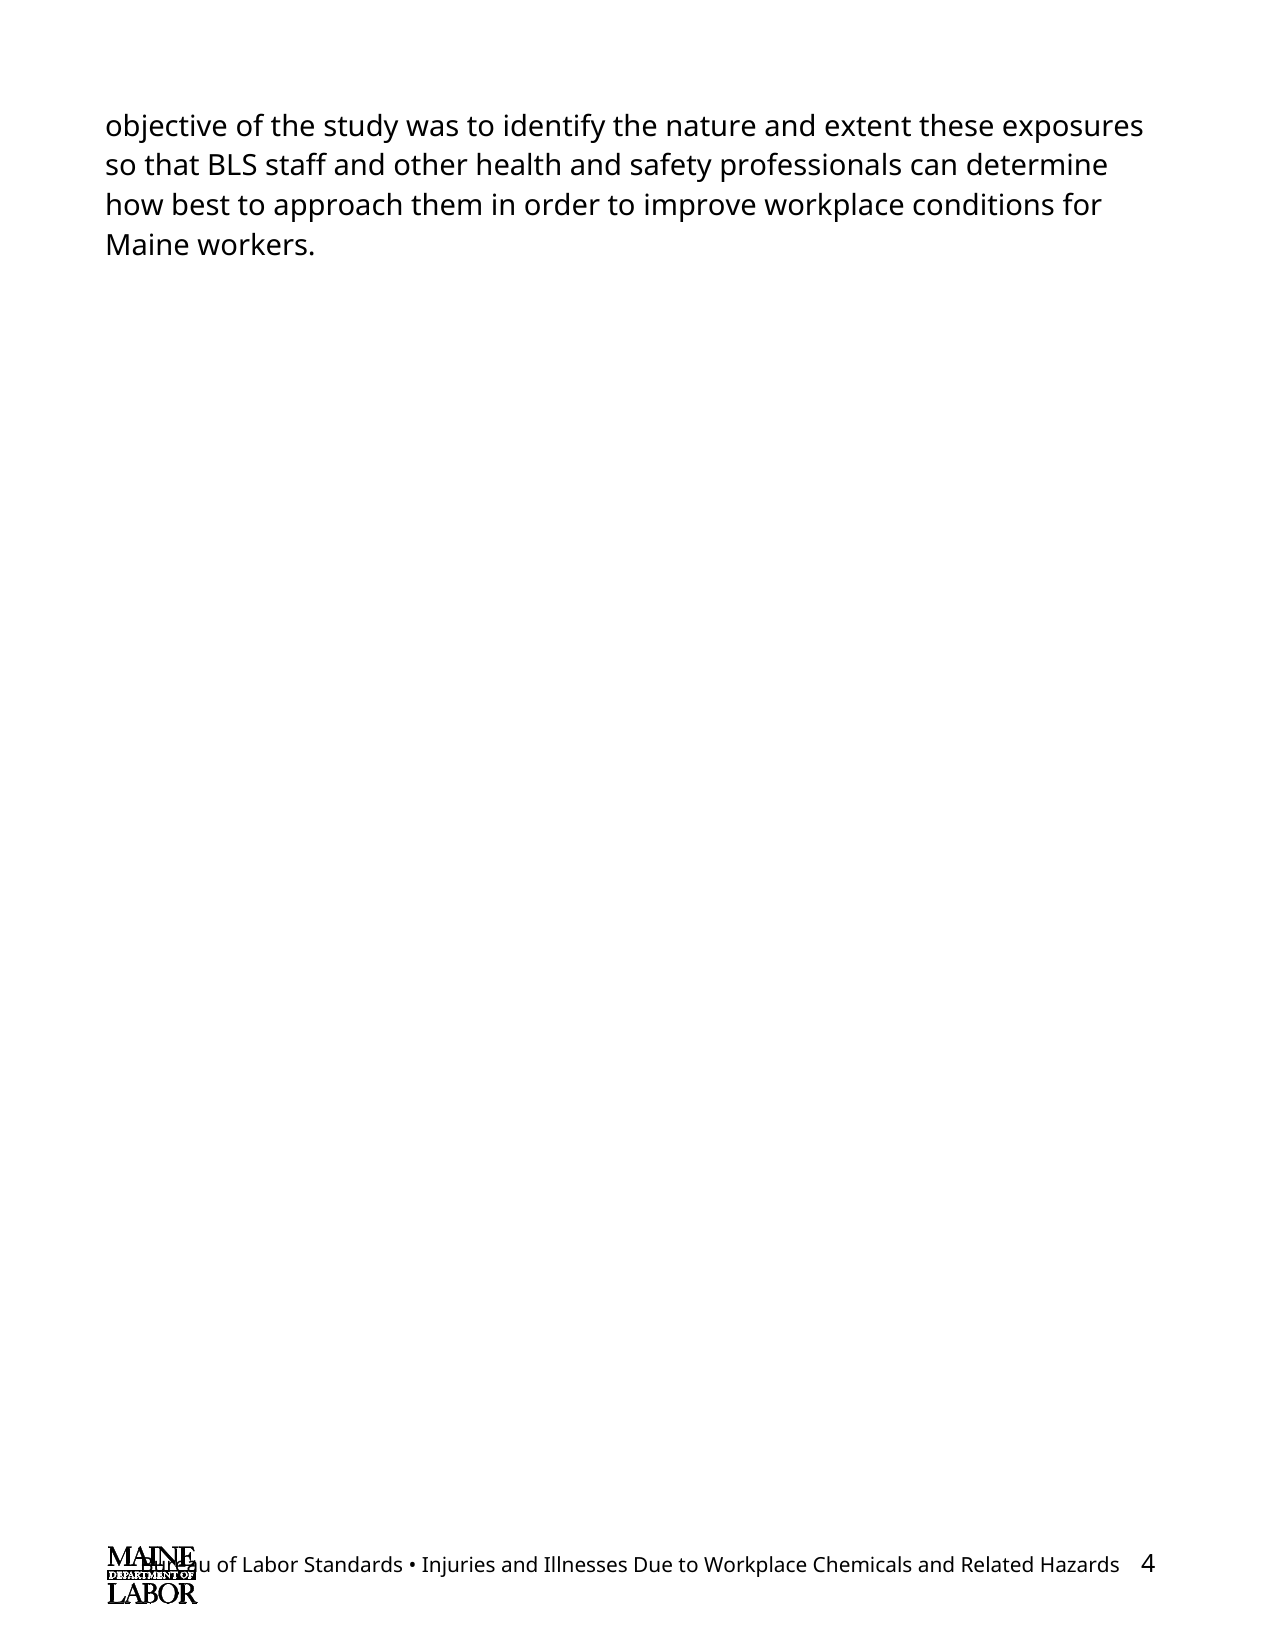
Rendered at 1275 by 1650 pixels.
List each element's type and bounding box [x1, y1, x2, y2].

text [105, 105, 1170, 264]
